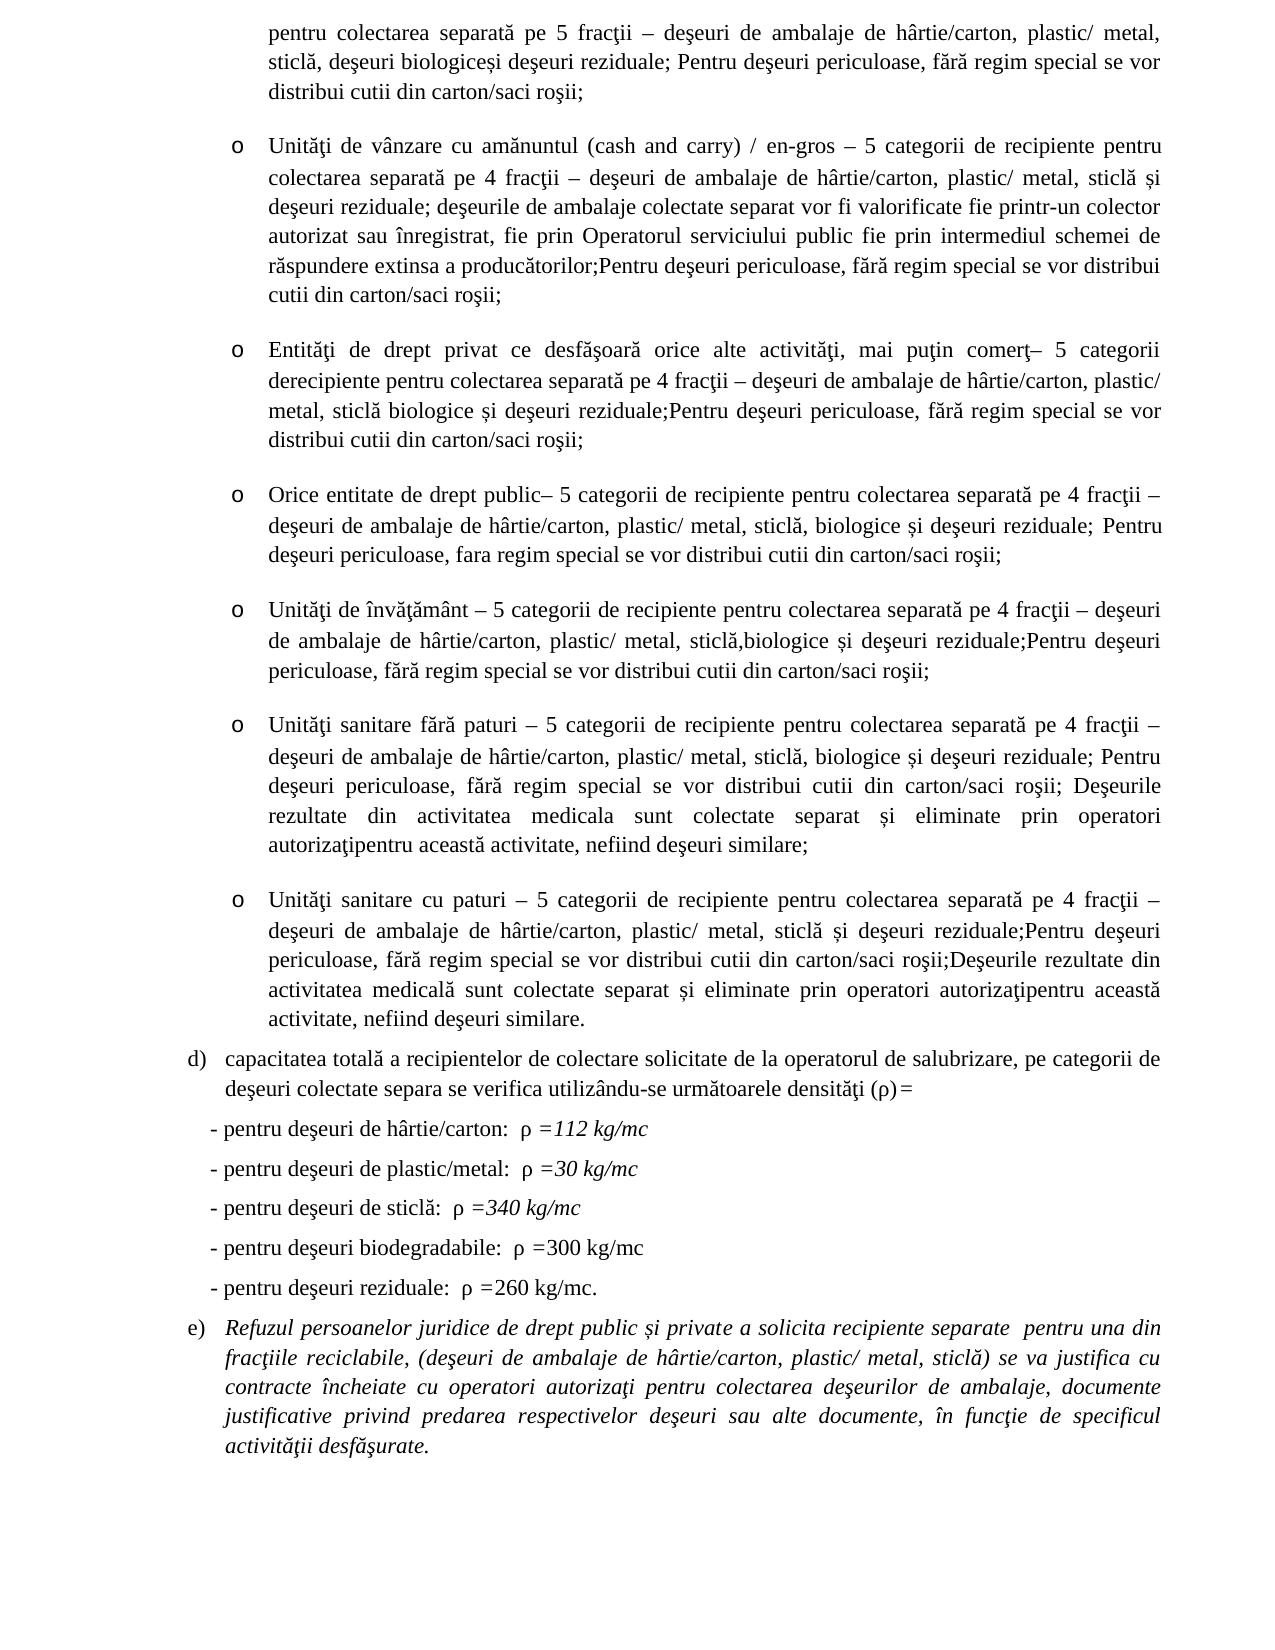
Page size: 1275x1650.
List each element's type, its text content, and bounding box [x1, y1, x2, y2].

text - pentru deşeuri de sticlă: ρ =340 kg/mc [210, 1194, 1162, 1221]
list Unităţi sanitare fără paturi – 5 categorii de recipiente pentru colectarea separată pe 4 fracţii – deşeuri de ambalaje de hârtie/carton, plastic/ metal, sticlă, biologice și deşeuri reziduale; Pentru deşeuri periculoase, fără regim special se vor distribui cutii din carton/saci roşii; Deşeurile rezultate din activitatea medicala sunt colectate separat și eliminate prin operatori autorizaţipentru această activitate, nefiind deşeuri similare; [231, 711, 1162, 857]
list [231, 19, 1162, 104]
text - pentru deşeuri reziduale: ρ =260 kg/mc. [210, 1274, 1162, 1301]
list Entităţi de drept privat ce desfăşoară orice alte activităţi, mai puţin comerţ– 5 categorii derecipiente pentru colectarea separată pe 4 fracţii – deşeuri de ambalaje de hârtie/carton, plastic/ metal, sticlă biologice și deşeuri reziduale;Pentru deşeuri periculoase, fără regim special se vor distribui cutii din carton/saci roşii; [231, 336, 1162, 453]
list capacitatea totală a recipientelor de colectare solicitate de la operatorul de salubrizare, pe categorii de deşeuri colectate separa se verifica utilizându-se următoarele densităţi (ρ)= [187, 1045, 1162, 1101]
list Orice entitate de drept public– 5 categorii de recipiente pentru colectarea separată pe 4 fracţii – deşeuri de ambalaje de hârtie/carton, plastic/ metal, sticlă, biologice și deşeuri reziduale; Pentru deşeuri periculoase, fara regim special se vor distribui cutii din carton/saci roşii; [231, 481, 1162, 568]
list Refuzul persoanelor juridice de drept public și private a solicita recipiente separate pentru una din fracţiile reciclabile, (deşeuri de ambalaje de hârtie/carton, plastic/ metal, sticlă) se va justifica cu contracte încheiate cu operatori autorizaţi pentru colectarea deşeurilor de ambalaje, documente justificative privind predarea respectivelor deşeuri sau alte documente, în funcţie de specificul activităţii desfăşurate. [187, 1314, 1162, 1458]
list Unităţi de învăţământ – 5 categorii de recipiente pentru colectarea separată pe 4 fracţii – deşeuri de ambalaje de hârtie/carton, plastic/ metal, sticlă,biologice și deşeuri reziduale;Pentru deşeuri periculoase, fără regim special se vor distribui cutii din carton/saci roşii; [231, 596, 1162, 683]
list Unităţi de vânzare cu amănuntul (cash and carry) / en-gros – 5 categorii de recipiente pentru colectarea separată pe 4 fracţii – deşeuri de ambalaje de hârtie/carton, plastic/ metal, sticlă și deşeuri reziduale; deşeurile de ambalaje colectate separat vor fi valorificate fie printr-un colector autorizat sau înregistrat, fie prin Operatorul serviciului public fie prin intermediul schemei de răspundere extinsa a producătorilor;Pentru deşeuri periculoase, fără regim special se vor distribui cutii din carton/saci roşii; [231, 132, 1162, 308]
text - pentru deşeuri biodegradabile: ρ =300 kg/mc [210, 1234, 1162, 1261]
text - pentru deşeuri de hârtie/carton: ρ =112 kg/mc [210, 1115, 1162, 1141]
text - pentru deşeuri de plastic/metal: ρ =30 kg/mc [210, 1154, 1162, 1181]
list Unităţi sanitare cu paturi – 5 categorii de recipiente pentru colectarea separată pe 4 fracţii – deşeuri de ambalaje de hârtie/carton, plastic/ metal, sticlă și deşeuri reziduale;Pentru deşeuri periculoase, fără regim special se vor distribui cutii din carton/saci roşii;Deşeurile rezultate din activitatea medicală sunt colectate separat și eliminate prin operatori autorizaţipentru această activitate, nefiind deşeuri similare. [231, 886, 1162, 1032]
